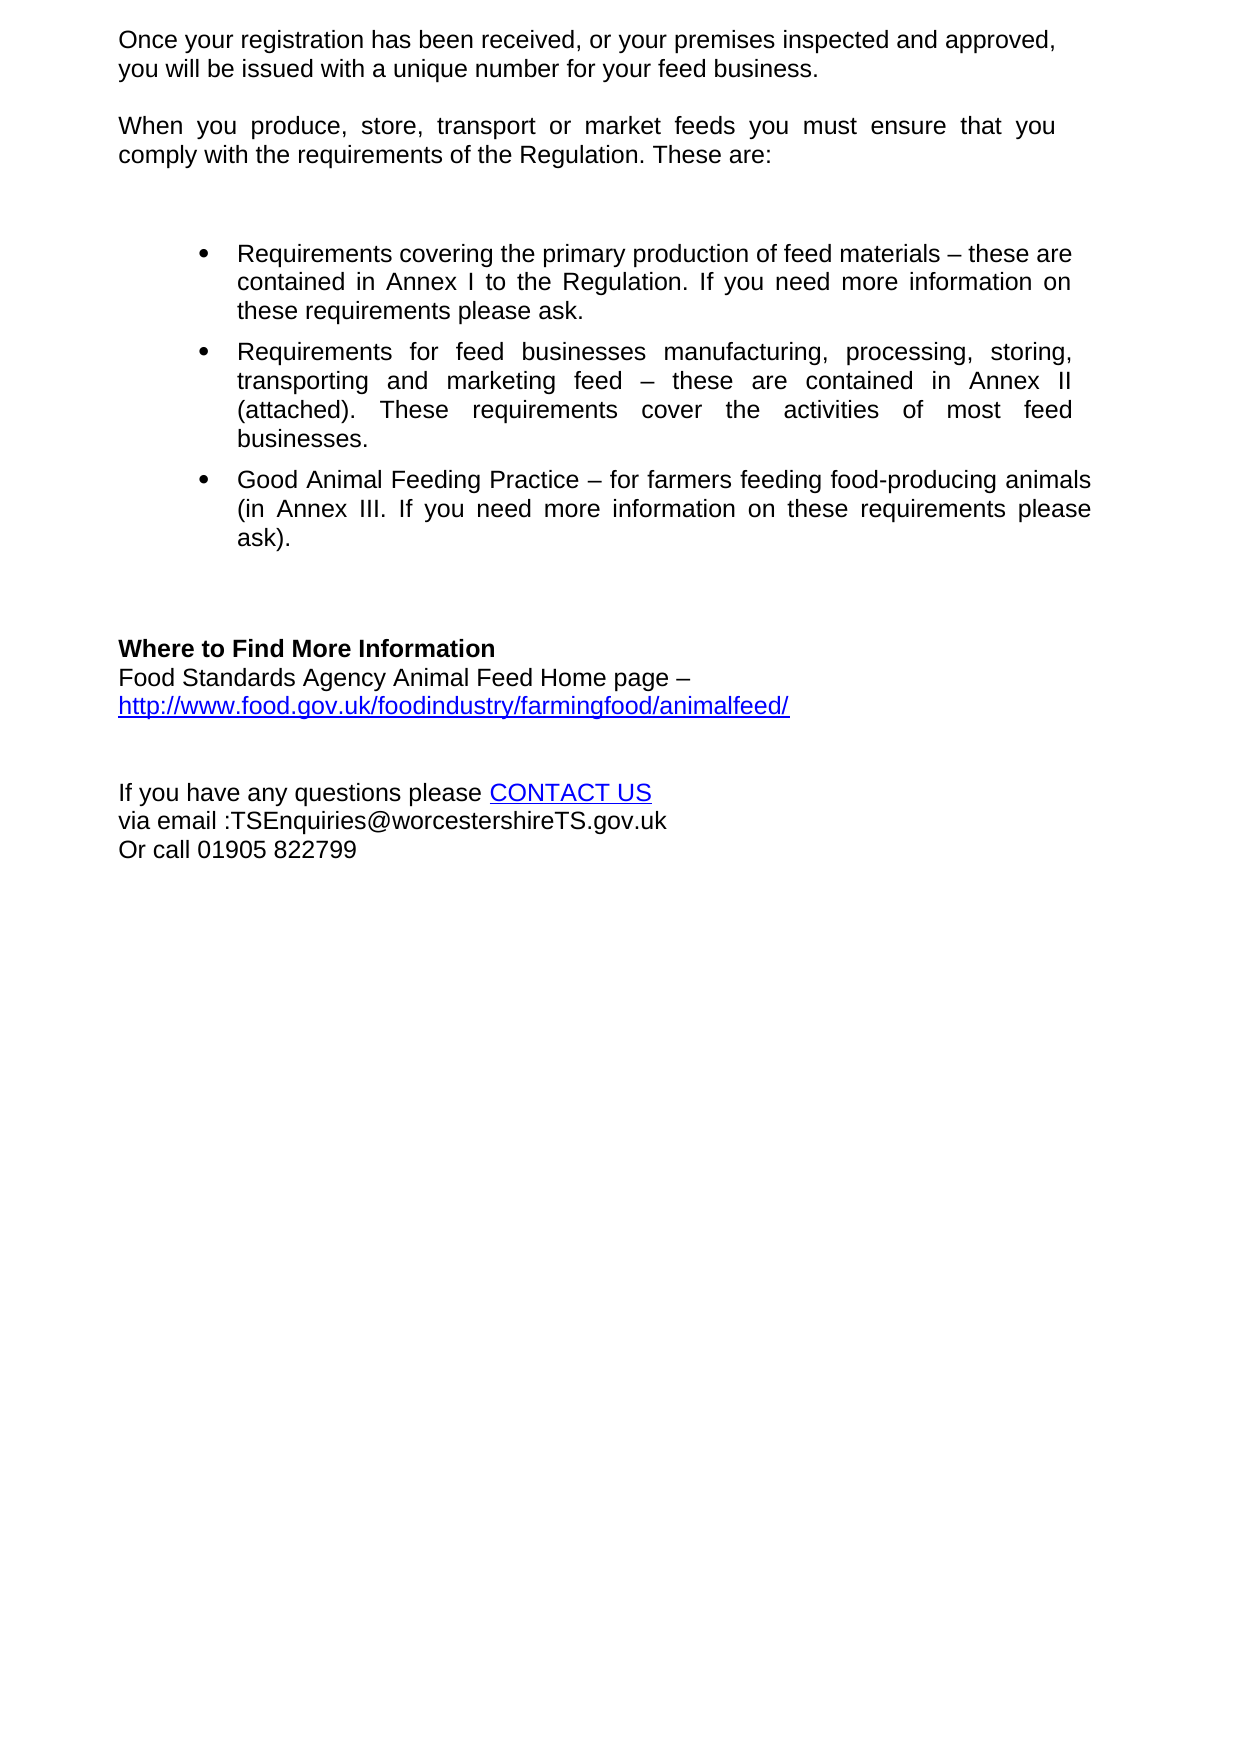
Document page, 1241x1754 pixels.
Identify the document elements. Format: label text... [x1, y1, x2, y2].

text Or call 01905 822799 [118, 835, 1093, 864]
text via email :TSEnquiries@worcestershireTS.gov.uk [118, 806, 1093, 835]
list Requirements for feed businesses manufacturing, processing, storing, transporting and marketing feed – these are contained in Annex II (attached). These requirements cover the activities of most feed businesses. [199, 337, 1074, 452]
text http://www.food.gov.uk/foodindustry/farmingfood/animalfeed/ [118, 691, 1093, 720]
text Where to Find More Information [118, 634, 1093, 663]
list Requirements covering the primary production of feed materials – these are contained in Annex I to the Regulation. If you need more information on these requirements please ask. [199, 238, 1074, 325]
text If you have any questions please CONTACT US [118, 778, 1093, 806]
text When you produce, store, transport or market feeds you must ensure that you comply with the requirements of the Regulation. These are: [118, 111, 1058, 168]
text Food Standards Agency Animal Feed Home page – [118, 663, 1093, 691]
text Once your registration has been received, or your premises inspected and approved, you will be issued with a unique number for your feed business. [118, 25, 1058, 82]
list Good Animal Feeding Practice – for farmers feeding food-producing animals (in Annex III. If you need more information on these requirements please ask). [199, 465, 1093, 551]
